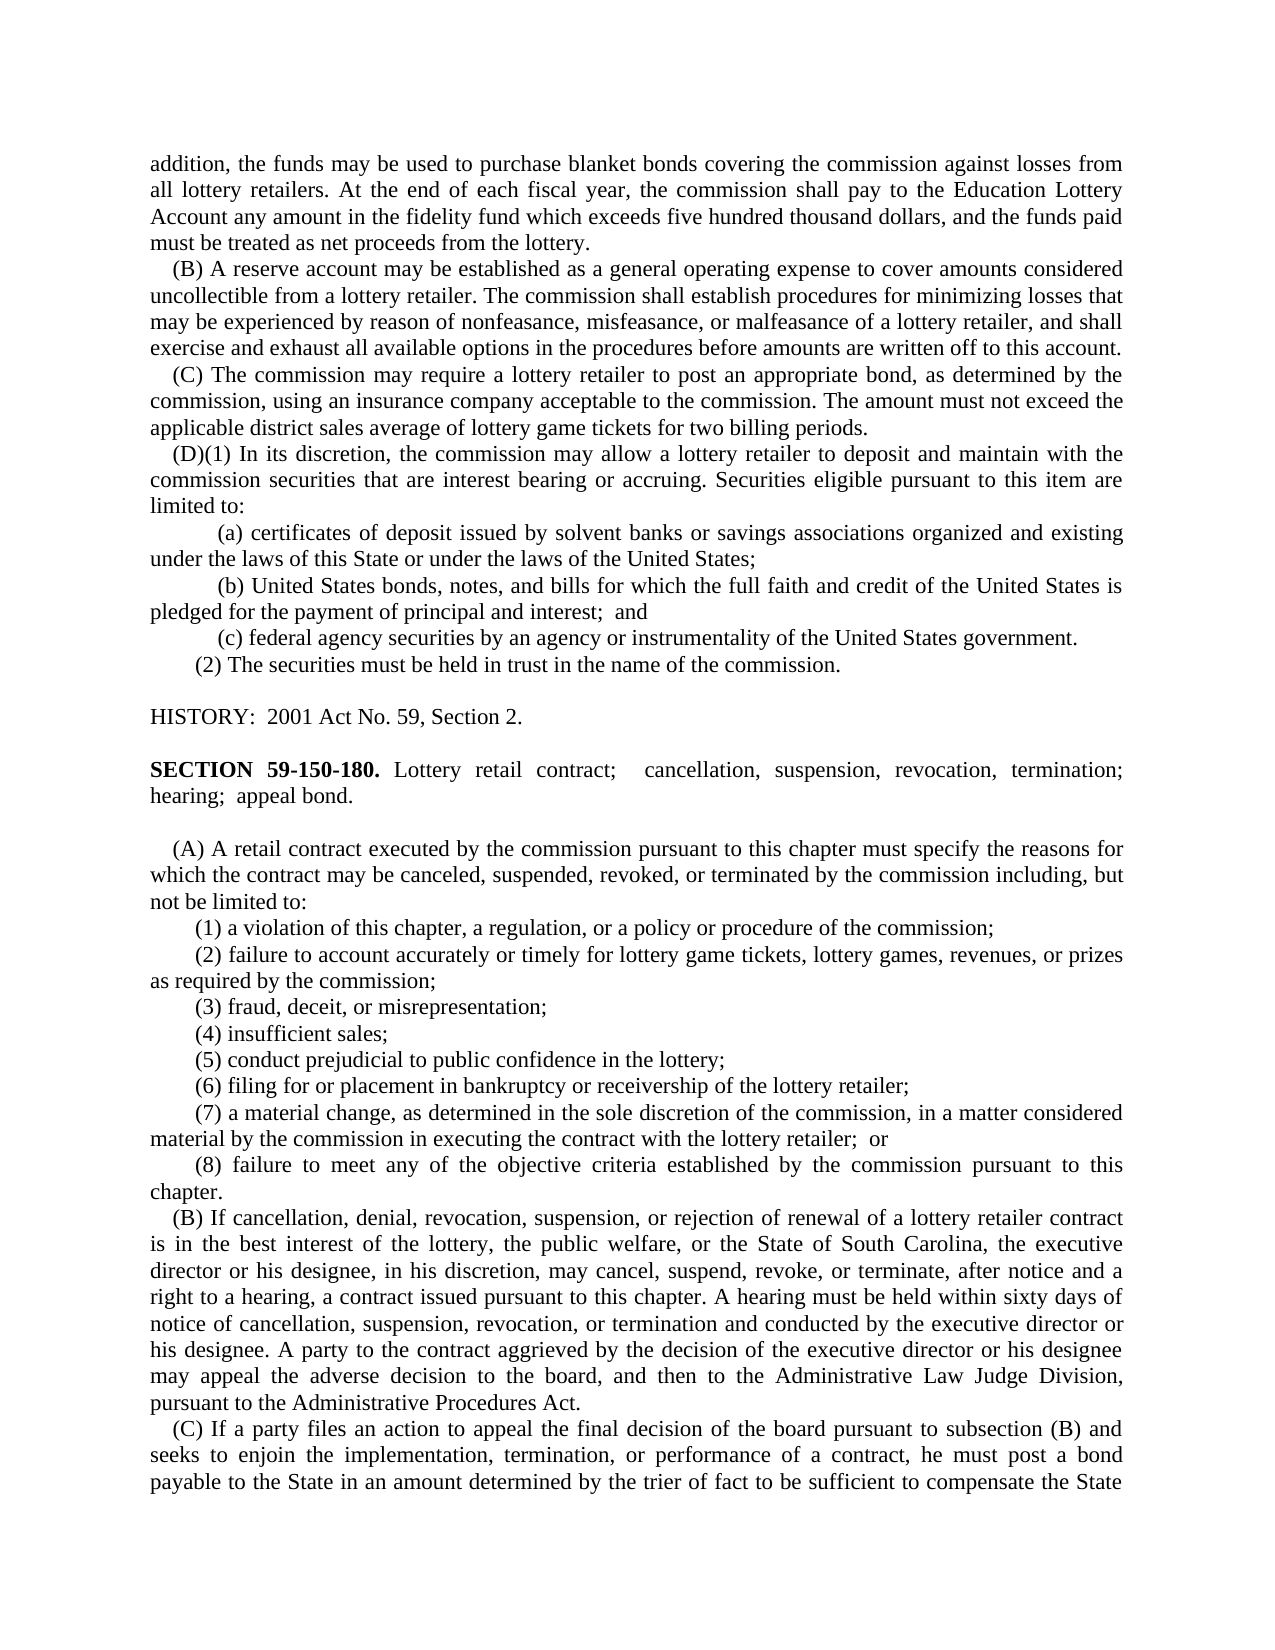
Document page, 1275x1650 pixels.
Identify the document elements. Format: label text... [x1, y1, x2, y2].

text SECTION 59-150-180. Lottery retail contract; cancellation, suspension, revocation, termination; hearing; appeal bond. [150, 756, 1125, 809]
text (3) fraud, deceit, or misrepresentation; [150, 993, 1125, 1020]
text (A) A retail contract executed by the commission pursuant to this chapter must specify the reasons for which the contract may be canceled, suspended, revoked, or terminated by the commission including, but not be limited to: [150, 835, 1125, 914]
text (7) a material change, as determined in the sole discretion of the commission, in a matter considered material by the commission in executing the contract with the lottery retailer; or [150, 1099, 1125, 1151]
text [150, 150, 1125, 255]
text (B) A reserve account may be established as a general operating expense to cover amounts considered uncollectible from a lottery retailer. The commission shall establish procedures for minimizing losses that may be experienced by reason of nonfeasance, misfeasance, or malfeasance of a lottery retailer, and shall exercise and exhaust all available options in the procedures before amounts are written off to this account. [150, 255, 1125, 361]
text (C) The commission may require a lottery retailer to post an appropriate bond, as determined by the commission, using an insurance company acceptable to the commission. The amount must not exceed the applicable district sales average of lottery game tickets for two billing periods. [150, 361, 1125, 440]
text (4) insufficient sales; [150, 1020, 1125, 1046]
text (8) failure to meet any of the objective criteria established by the commission pursuant to this chapter. [150, 1151, 1125, 1204]
text (5) conduct prejudicial to public confidence in the lottery; [150, 1046, 1125, 1072]
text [150, 1415, 1125, 1494]
text (1) a violation of this chapter, a regulation, or a policy or procedure of the commission; [150, 914, 1125, 941]
text (B) If cancellation, denial, revocation, suspension, or rejection of renewal of a lottery retailer contract is in the best interest of the lottery, the public welfare, or the State of South Carolina, the executive director or his designee, in his discretion, may cancel, suspend, revoke, or terminate, after notice and a right to a hearing, a contract issued pursuant to this chapter. A hearing must be held within sixty days of notice of cancellation, suspension, revocation, or termination and conducted by the executive director or his designee. A party to the contract aggrieved by the decision of the executive director or his designee may appeal the adverse decision to the board, and then to the Administrative Law Judge Division, pursuant to the Administrative Procedures Act. [150, 1204, 1125, 1415]
text HISTORY: 2001 Act No. 59, Section 2. [150, 703, 1125, 730]
text (2) The securities must be held in trust in the name of the commission. [150, 651, 1125, 677]
text (b) United States bonds, notes, and bills for which the full faith and credit of the United States is pledged for the payment of principal and interest; and [150, 572, 1125, 624]
text (a) certificates of deposit issued by solvent banks or savings associations organized and existing under the laws of this State or under the laws of the United States; [150, 519, 1125, 572]
text (D)(1) In its discretion, the commission may allow a lottery retailer to deposit and maintain with the commission securities that are interest bearing or accruing. Securities eligible pursuant to this item are limited to: [150, 440, 1125, 519]
text (6) filing for or placement in bankruptcy or receivership of the lottery retailer; [150, 1072, 1125, 1099]
text (c) federal agency securities by an agency or instrumentality of the United States government. [150, 624, 1125, 651]
text (2) failure to account accurately or timely for lottery game tickets, lottery games, revenues, or prizes as required by the commission; [150, 941, 1125, 993]
